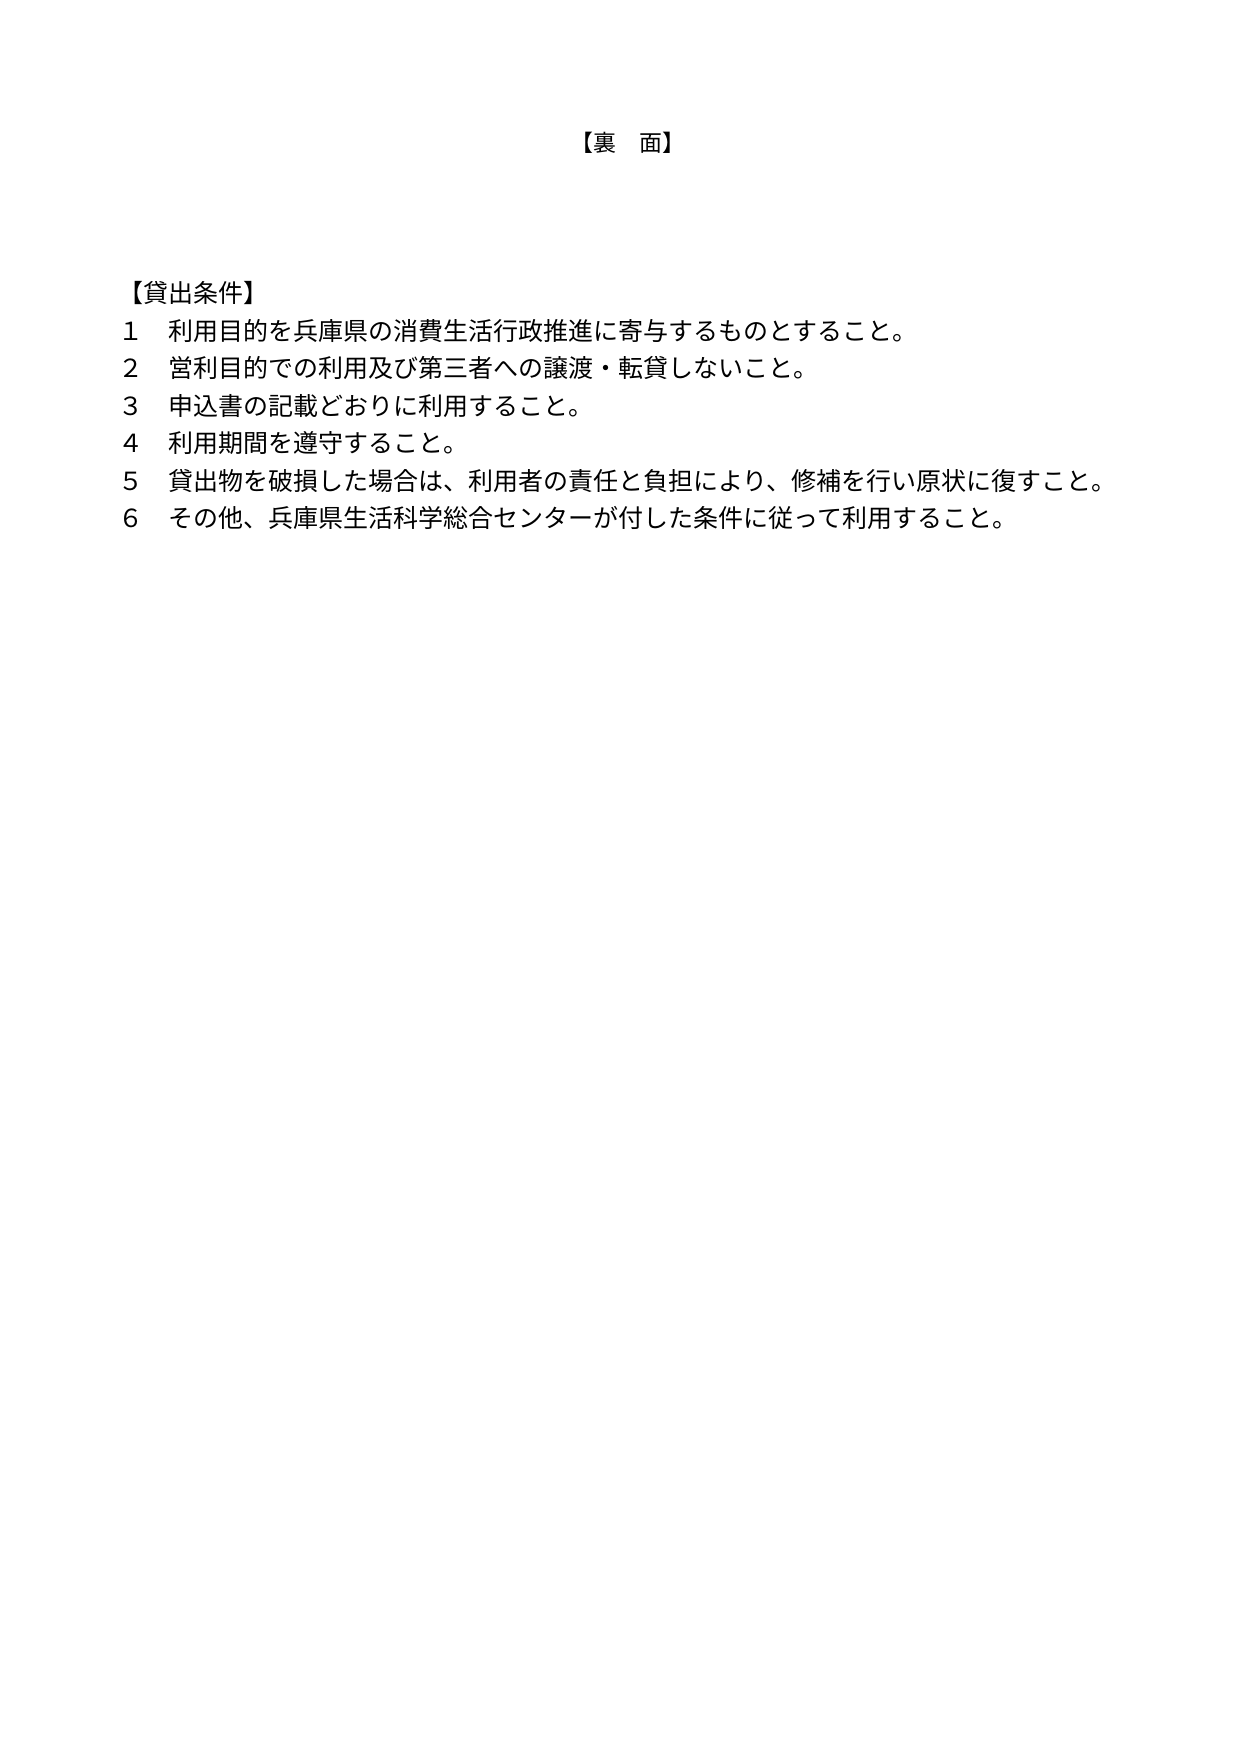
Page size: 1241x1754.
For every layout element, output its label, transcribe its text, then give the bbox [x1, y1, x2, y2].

text ４ 利用期間を遵守すること。 [118, 423, 1137, 461]
text ３ 申込書の記載どおりに利用すること。 [118, 386, 1137, 423]
text ５ 貸出物を破損した場合は、利用者の責任と負担により、修補を行い原状に復すこと。 [118, 461, 1137, 498]
text 【裏 面】 [118, 123, 1137, 161]
text ２ 営利目的での利用及び第三者への譲渡・転貸しないこと。 [118, 348, 1137, 386]
text 【貸出条件】 [118, 273, 1137, 311]
text １ 利用目的を兵庫県の消費生活行政推進に寄与するものとすること。 [118, 311, 1137, 348]
text ６ その他、兵庫県生活科学総合センターが付した条件に従って利用すること。 [118, 498, 1137, 536]
